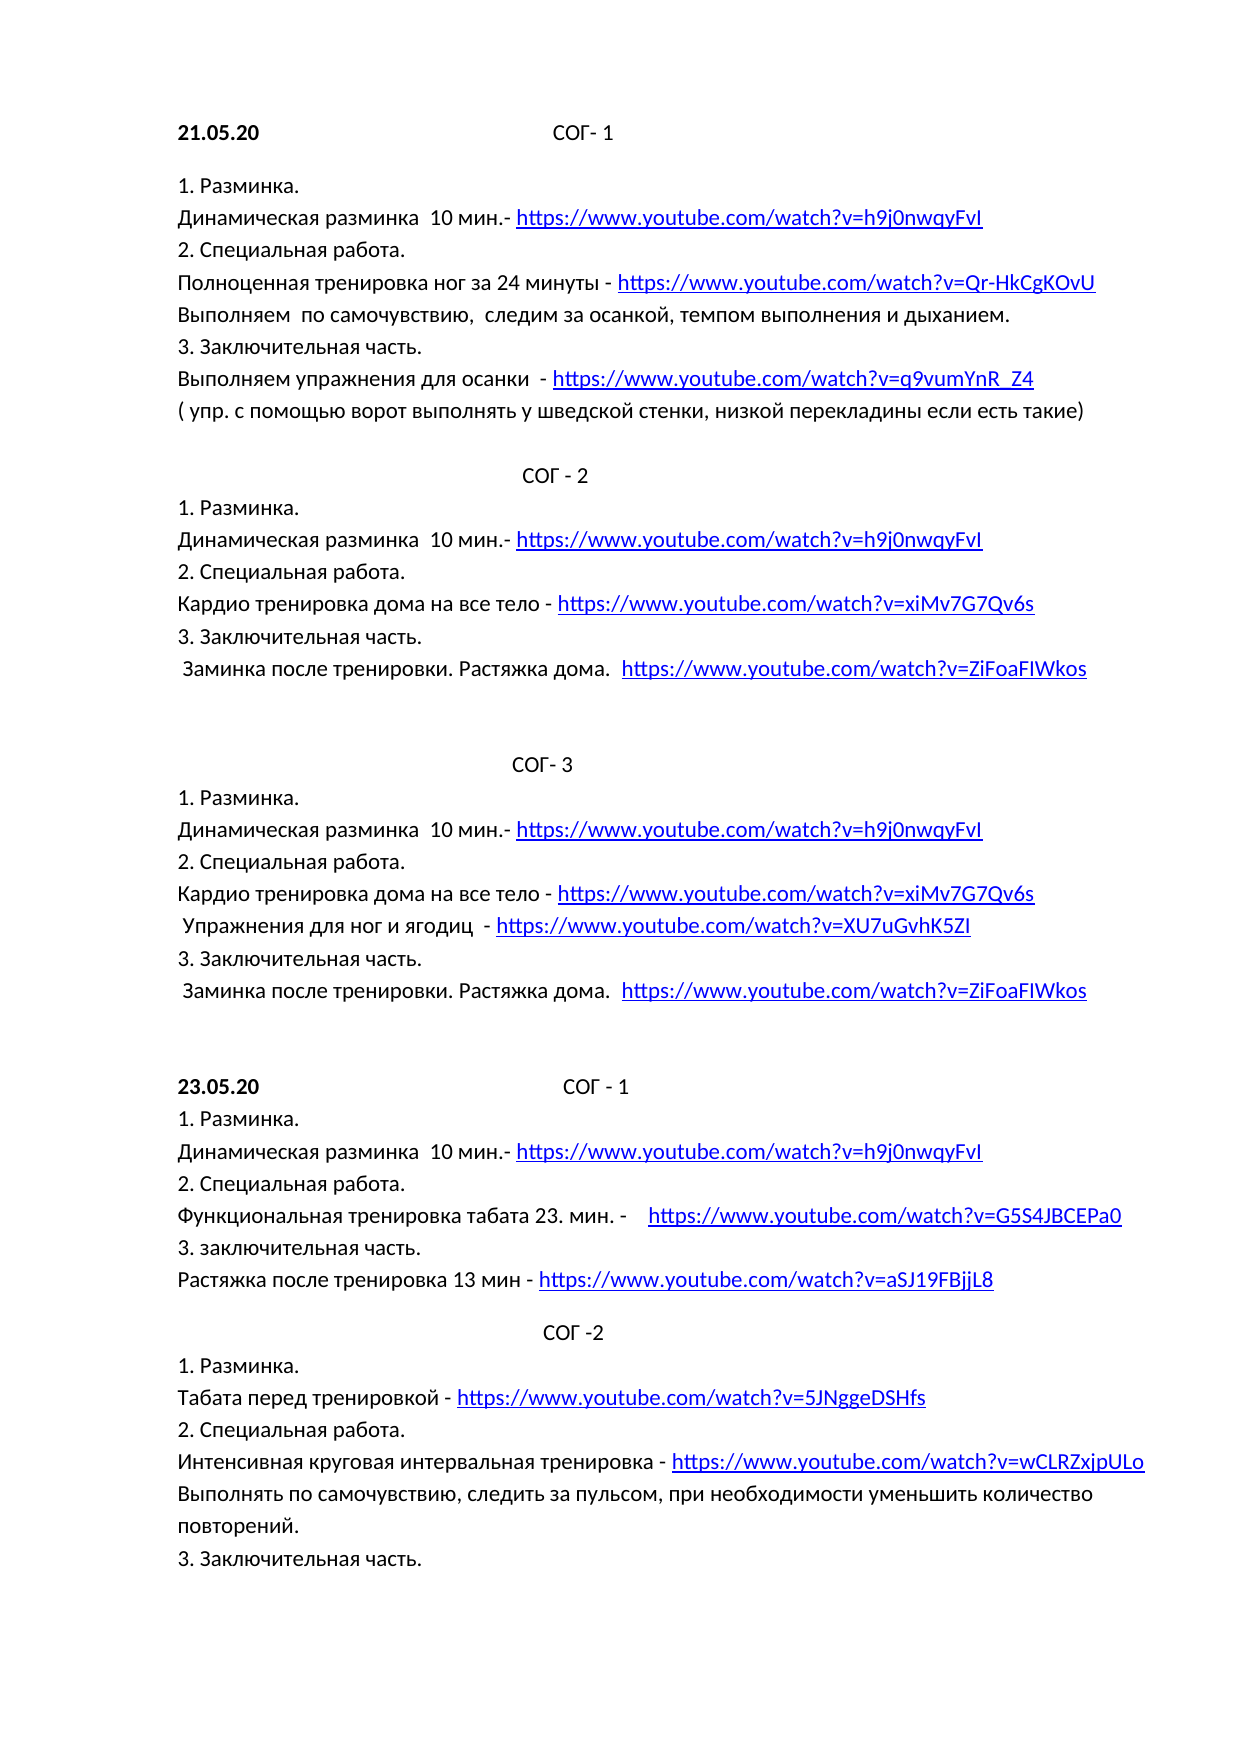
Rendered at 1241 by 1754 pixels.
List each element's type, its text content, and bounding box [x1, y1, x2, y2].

text 3. Заключительная часть. [177, 332, 1152, 360]
text Динамическая разминка 10 мин.- https://www.youtube.com/watch?v=h9j0nwqyFvI [177, 525, 1152, 553]
text Функциональная тренировка табата 23. мин. - https://www.youtube.com/watch?v=G5S4JBCEPa0 [177, 1201, 1152, 1229]
text 3. Заключительная часть. [177, 622, 1152, 650]
text 3. Заключительная часть. [177, 1544, 1152, 1572]
text Табата перед тренировкой - https://www.youtube.com/watch?v=5JNggeDSHfs [177, 1383, 1152, 1411]
text Полноценная тренировка ног за 24 минуты - https://www.youtube.com/watch?v=Qr-HkCgKOvU [177, 268, 1152, 296]
text 2. Специальная работа. [177, 1169, 1152, 1197]
text 1. Разминка. [177, 171, 1152, 199]
text 2. Специальная работа. [177, 557, 1152, 585]
text 1. Разминка. [177, 493, 1152, 521]
text Выполняем по самочувствию, следим за осанкой, темпом выполнения и дыханием. [177, 300, 1152, 328]
text 3. заключительная часть. [177, 1233, 1152, 1261]
text 2. Специальная работа. [177, 1415, 1152, 1443]
text СОГ- 3 [177, 751, 1152, 778]
text 23.05.20 СОГ - 1 [177, 1072, 1152, 1100]
text ( упр. с помощью ворот выполнять у шведской стенки, низкой перекладины если есть такие) [177, 396, 1152, 424]
text Заминка после тренировки. Растяжка дома. https://www.youtube.com/watch?v=ZiFoaFIWkos [177, 654, 1152, 682]
text 1. Разминка. [177, 1104, 1152, 1133]
text Упражнения для ног и ягодиц - https://www.youtube.com/watch?v=XU7uGvhK5ZI 3. Заключительная часть. [177, 911, 1152, 972]
text Динамическая разминка 10 мин.- https://www.youtube.com/watch?v=h9j0nwqyFvI [177, 1137, 1152, 1165]
text 1. Разминка. [177, 783, 1152, 811]
text Динамическая разминка 10 мин.- https://www.youtube.com/watch?v=h9j0nwqyFvI [177, 203, 1152, 231]
text Кардио тренировка дома на все тело - https://www.youtube.com/watch?v=xiMv7G7Qv6s [177, 879, 1152, 907]
text Выполняем упражнения для осанки - https://www.youtube.com/watch?v=q9vumYnR_Z4 [177, 364, 1152, 392]
text 2. Специальная работа. [177, 847, 1152, 875]
text СОГ -2 [177, 1318, 1152, 1347]
text 1. Разминка. [177, 1351, 1152, 1379]
text 2. Специальная работа. [177, 236, 1152, 263]
text Динамическая разминка 10 мин.- https://www.youtube.com/watch?v=h9j0nwqyFvI [177, 815, 1152, 843]
text Кардио тренировка дома на все тело - https://www.youtube.com/watch?v=xiMv7G7Qv6s [177, 589, 1152, 618]
text Растяжка после тренировка 13 мин - https://www.youtube.com/watch?v=aSJ19FBjjL8 [177, 1266, 1152, 1293]
text 21.05.20 СОГ- 1 [177, 118, 1152, 146]
text СОГ - 2 [177, 461, 1152, 489]
text Заминка после тренировки. Растяжка дома. https://www.youtube.com/watch?v=ZiFoaFIWkos [177, 976, 1152, 1004]
